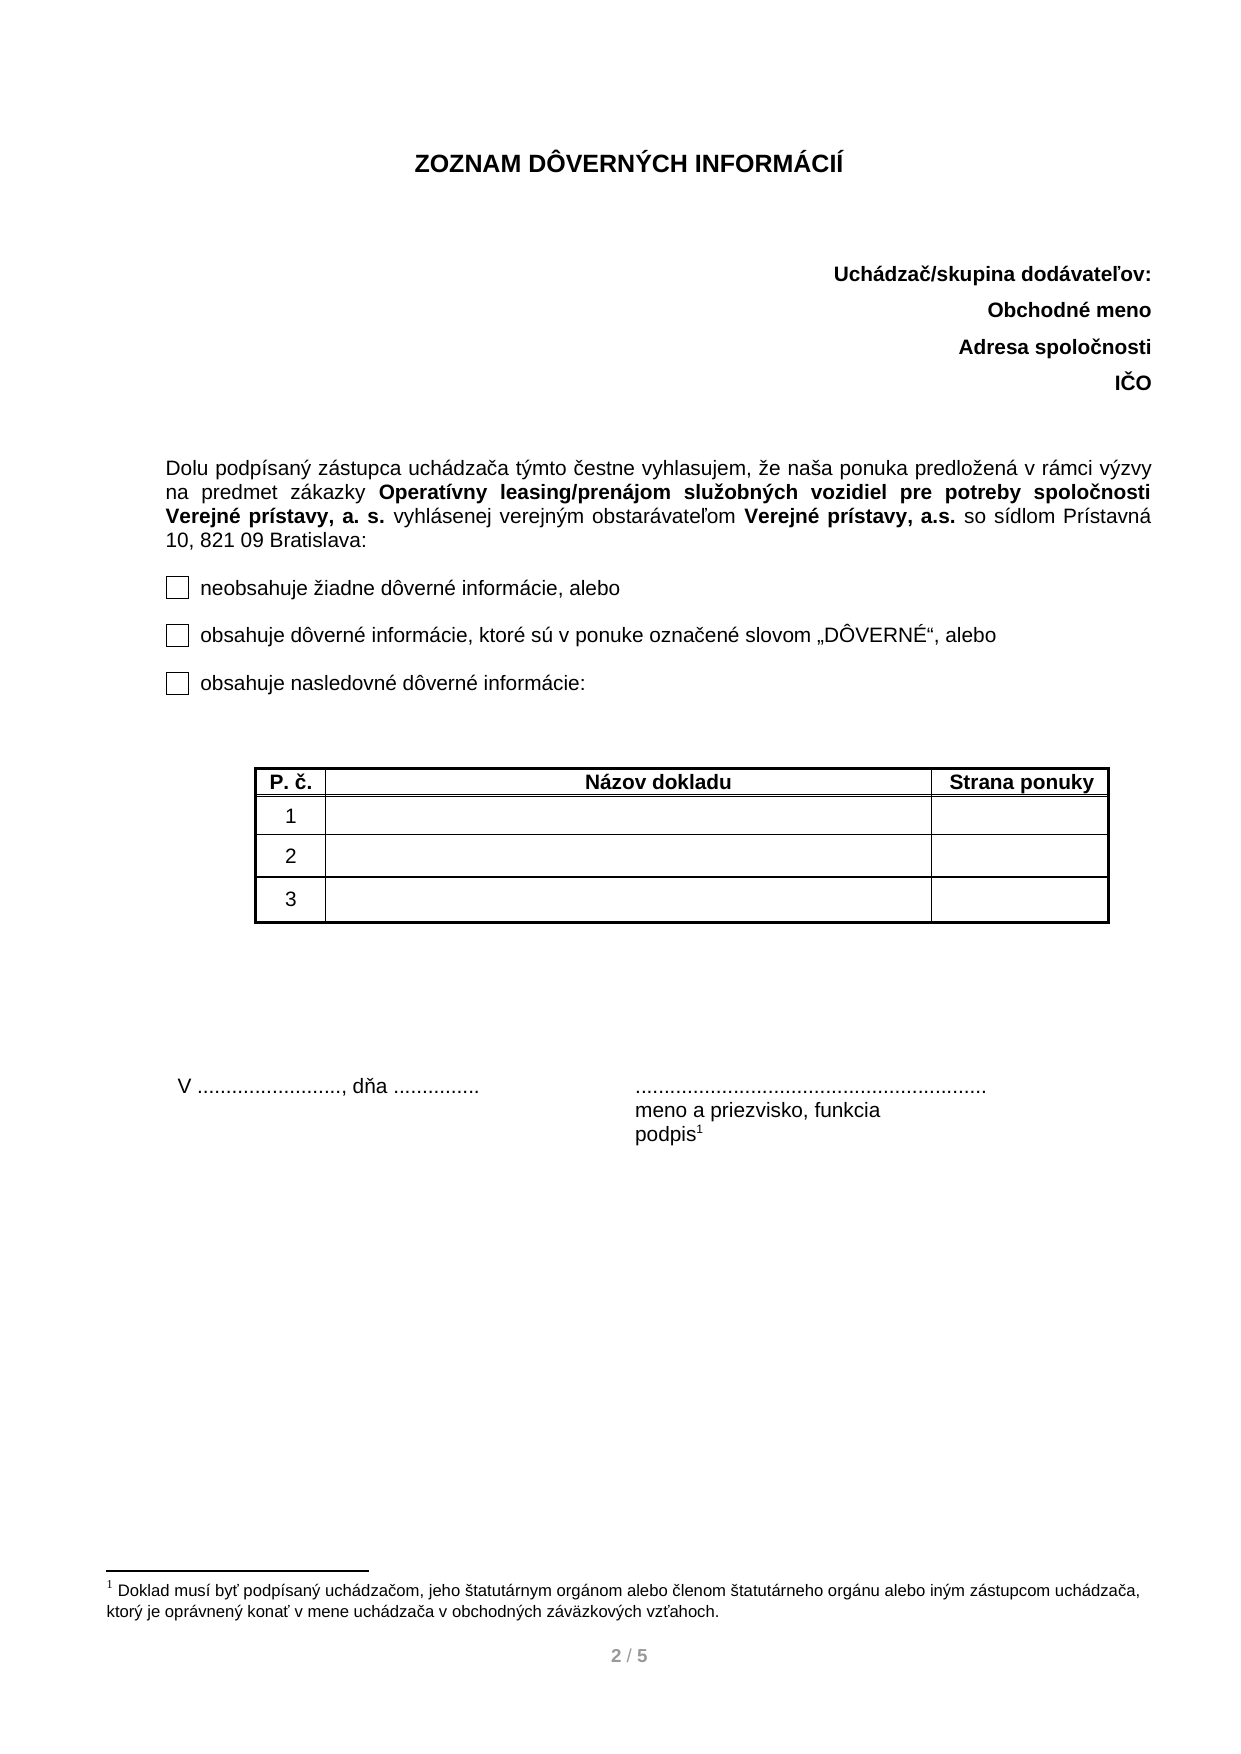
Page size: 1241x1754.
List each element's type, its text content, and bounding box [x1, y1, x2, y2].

table_header V ........................., dňa ............... [106, 1068, 564, 1247]
table_cell 1 [257, 797, 325, 834]
table_header Strana ponuky [932, 770, 1107, 794]
table_cell 3 [257, 878, 325, 921]
text Dolu podpísaný zástupca uchádzača týmto čestne vyhlasujem, že naša ponuka predložená v rámci výzvy na predmet zákazky Operatívny leasing/prenájom služobných vozidiel pre potreby spoločnosti Verejné prístavy, a. s. vyhlásenej verejným obstarávateľom Verejné prístavy, a.s. so sídlom Prístavná 10, 821 09 Bratislava: [165, 456, 1152, 551]
text neobsahuje žiadne dôverné informácie, alebo [165, 575, 1152, 599]
text obsahuje dôverné informácie, ktoré sú v ponuke označené slovom „DÔVERNÉ“, alebo [165, 623, 1152, 647]
table_cell [932, 797, 1107, 834]
table_cell [326, 835, 931, 876]
table_cell [326, 878, 931, 921]
text Adresa spoločnosti [165, 335, 1152, 359]
subtitle ZOZNAM DÔVERNÝCH INFORMÁCIÍ [106, 149, 1152, 177]
table_cell [932, 835, 1107, 876]
table_header Názov dokladu [326, 770, 931, 794]
text Obchodné meno [165, 298, 1152, 322]
table_cell [326, 797, 931, 834]
text IČO [165, 371, 1152, 395]
table_cell [932, 878, 1107, 921]
text obsahuje nasledovné dôverné informácie: [165, 671, 1152, 695]
table_header P. č. [257, 770, 325, 794]
table_header ............................................................. meno a priezvisko, funkcia podpis [564, 1068, 1091, 1247]
text Uchádzač/skupina dodávateľov: [165, 262, 1152, 286]
table_cell 2 [257, 835, 325, 876]
